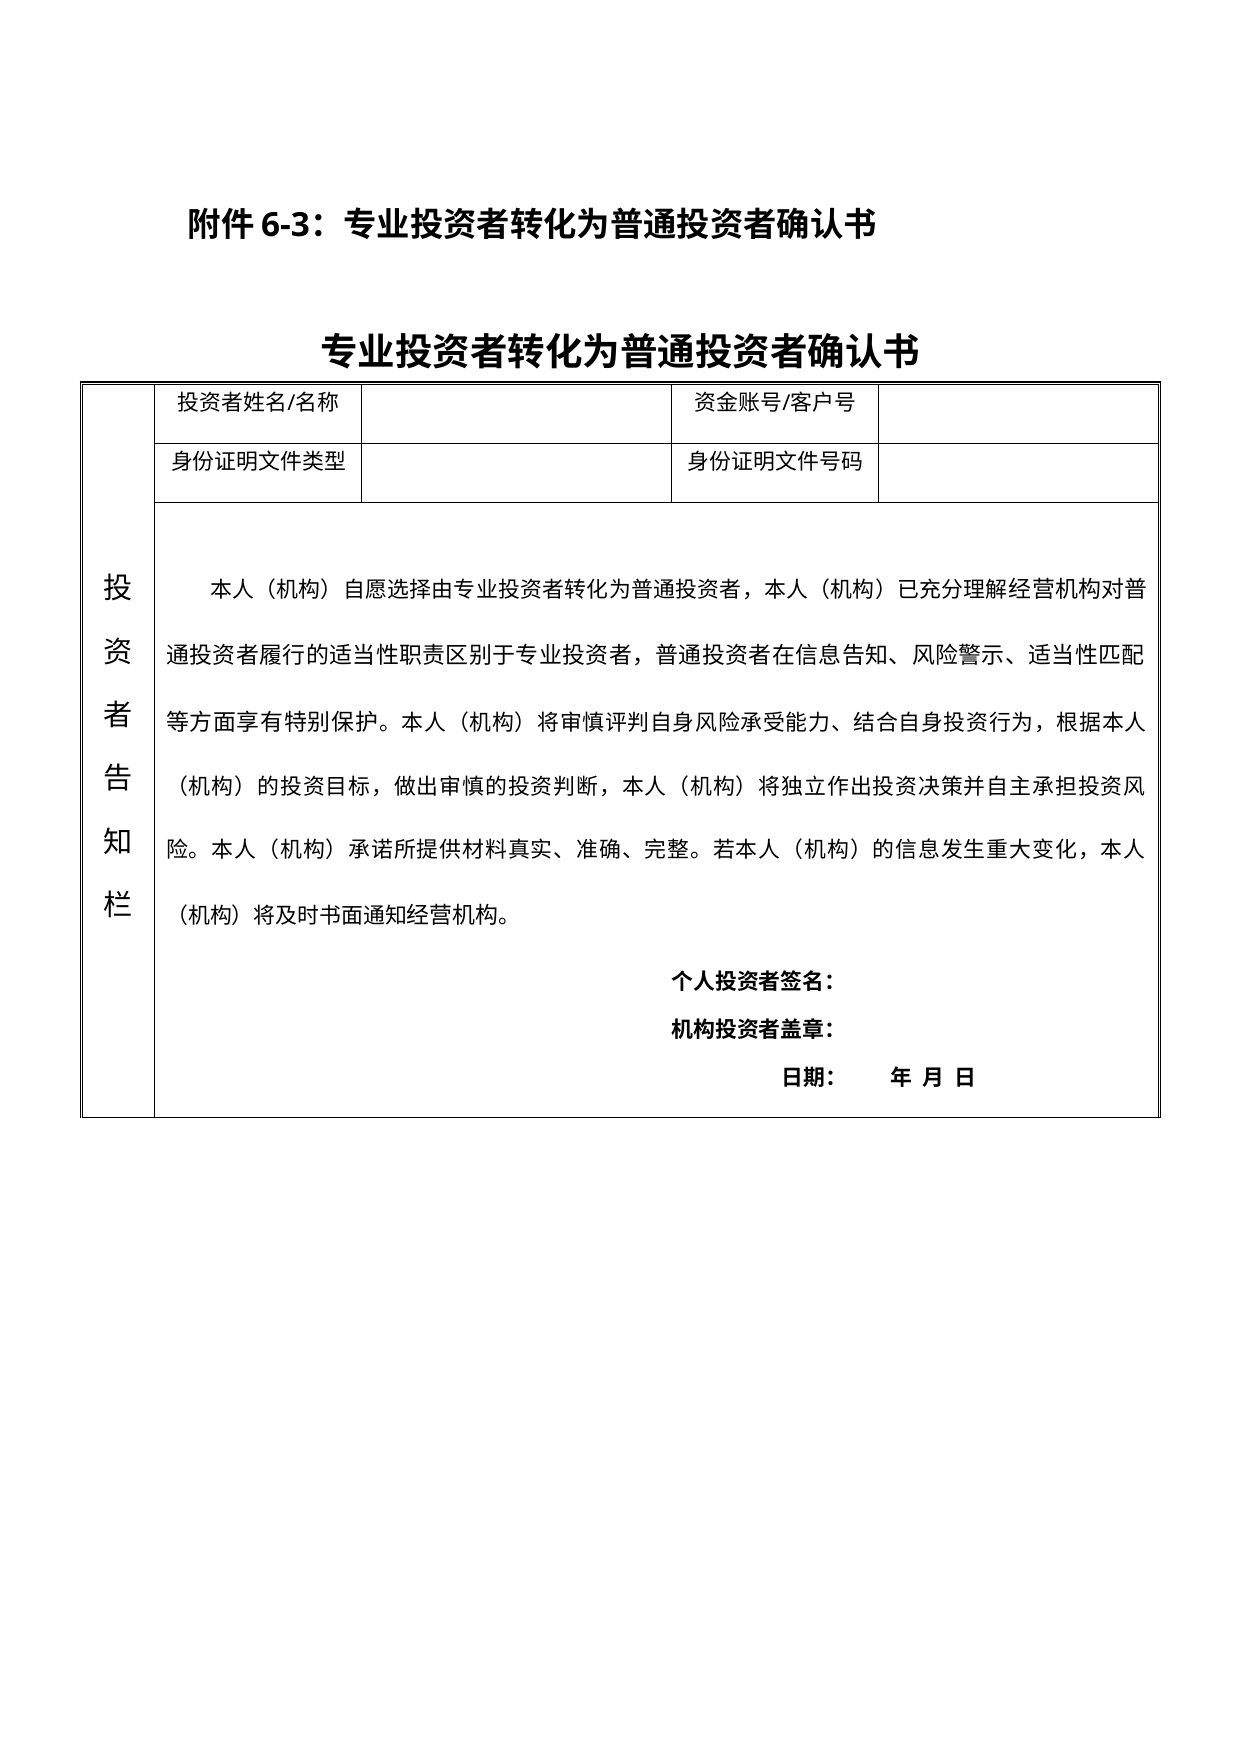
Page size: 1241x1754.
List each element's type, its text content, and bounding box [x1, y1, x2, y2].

table_header 投资者姓名/名称 [155, 385, 361, 443]
table_header [362, 385, 671, 443]
text 专业投资者转化为普通投资者确认书 [187, 316, 1053, 381]
table_cell [362, 444, 671, 502]
table_header 资金账号/客户号 [672, 385, 878, 443]
subtitle 附件6-3：专业投资者转化为普通投资者确认书 [187, 189, 1053, 254]
table_header 投资者告知栏 [83, 385, 154, 1117]
table_cell 身份证明文件号码 [672, 444, 878, 502]
table_header [879, 385, 1158, 443]
table_cell 身份证明文件类型 [155, 444, 361, 502]
table_cell 本人（机构）自愿选择由专业投资者转化为普通投资者，本人（机构）已充分理解经营机构对普通投资者履行的适当性职责区别于专业投资者，普通投资者在信息告知、风险警示、适当性匹配等方面享有特别保护。本人（机构）将审慎评判自身风险承受能力、结合自身投资行为，根据本人（机构）的投资目标，做出审慎的投资判断，本人（机构）将独立作出投资决策并自主承担投资风险。本人（机构）承诺所提供材料真实、准确、完整。若本人（机构）的信息发生重大变化，本人（机构）将及时书面通知经营机构。 个人投资者签名： 机构投资者盖章： 日期： 年 月 日 [155, 503, 1158, 1117]
table_cell [879, 444, 1158, 502]
